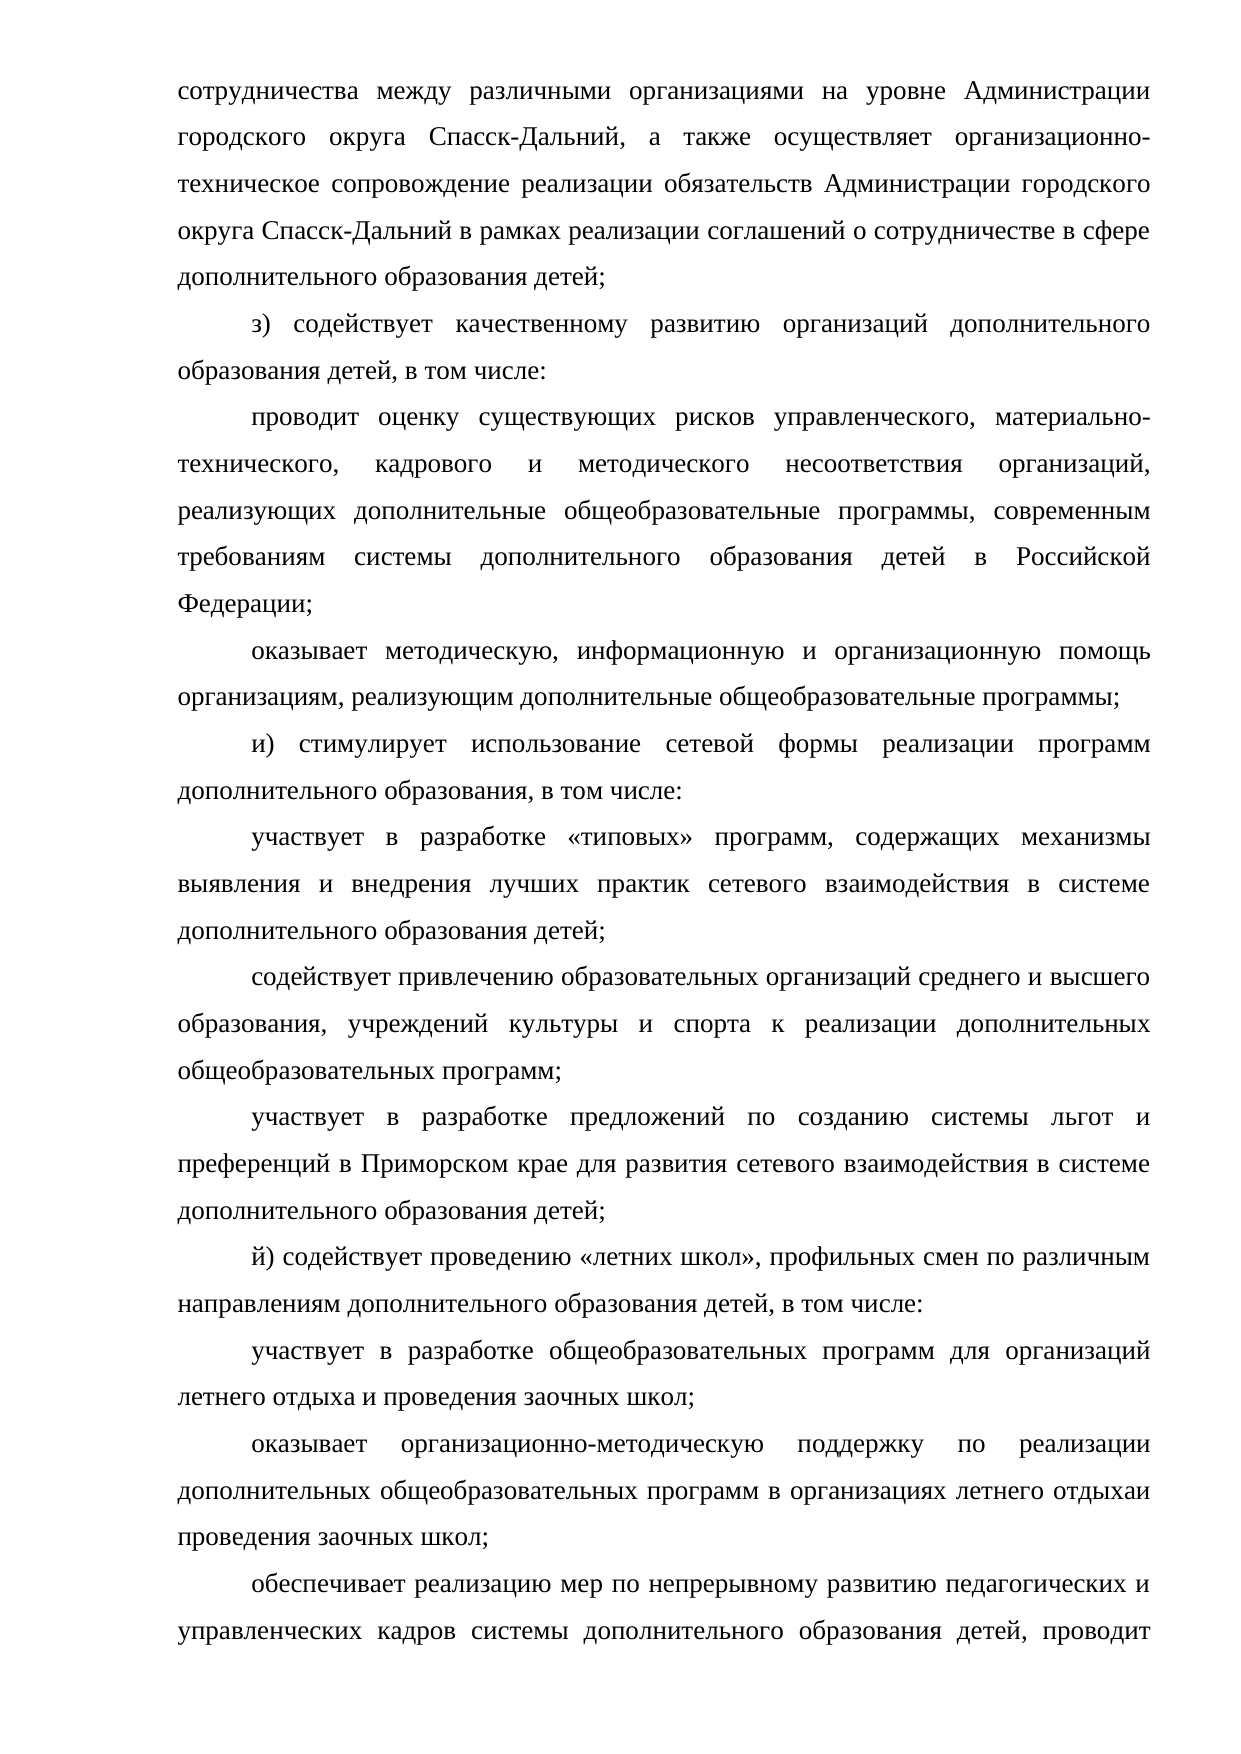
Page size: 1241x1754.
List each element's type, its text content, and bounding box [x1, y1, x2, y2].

text з) содействует качественному развитию организаций дополнительного образования детей, в том числе: [177, 307, 1152, 385]
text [177, 74, 1152, 292]
text участвует в разработке предложений по созданию системы льгот и преференций в Приморском крае для развития сетевого взаимодействия в системе дополнительного образования детей; [177, 1101, 1152, 1225]
text участвует в разработке «типовых» программ, содержащих механизмы выявления и внедрения лучших практик сетевого взаимодействия в системе дополнительного образования детей; [177, 821, 1152, 945]
text содействует привлечению образовательных организаций среднего и высшего образования, учреждений культуры и спорта к реализации дополнительных общеобразовательных программ; [177, 961, 1152, 1085]
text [177, 1567, 1152, 1645]
text й) содействует проведению «летних школ», профильных смен по различным направлениям дополнительного образования детей, в том числе: [177, 1241, 1152, 1318]
text оказывает организационно-методическую поддержку по реализации дополнительных общеобразовательных программ в организациях летнего отдыхаи проведения заочных школ; [177, 1427, 1152, 1552]
text оказывает методическую, информационную и организационную помощь организациям, реализующим дополнительные общеобразовательные программы; [177, 634, 1152, 712]
text участвует в разработке общеобразовательных программ для организаций летнего отдыха и проведения заочных школ; [177, 1334, 1152, 1412]
text и) стимулирует использование сетевой формы реализации программ дополнительного образования, в том числе: [177, 727, 1152, 805]
text проводит оценку существующих рисков управленческого, материально-технического, кадрового и методического несоответствия организаций, реализующих дополнительные общеобразовательные программы, современным требованиям системы дополнительного образования детей в Российской Федерации; [177, 401, 1152, 618]
